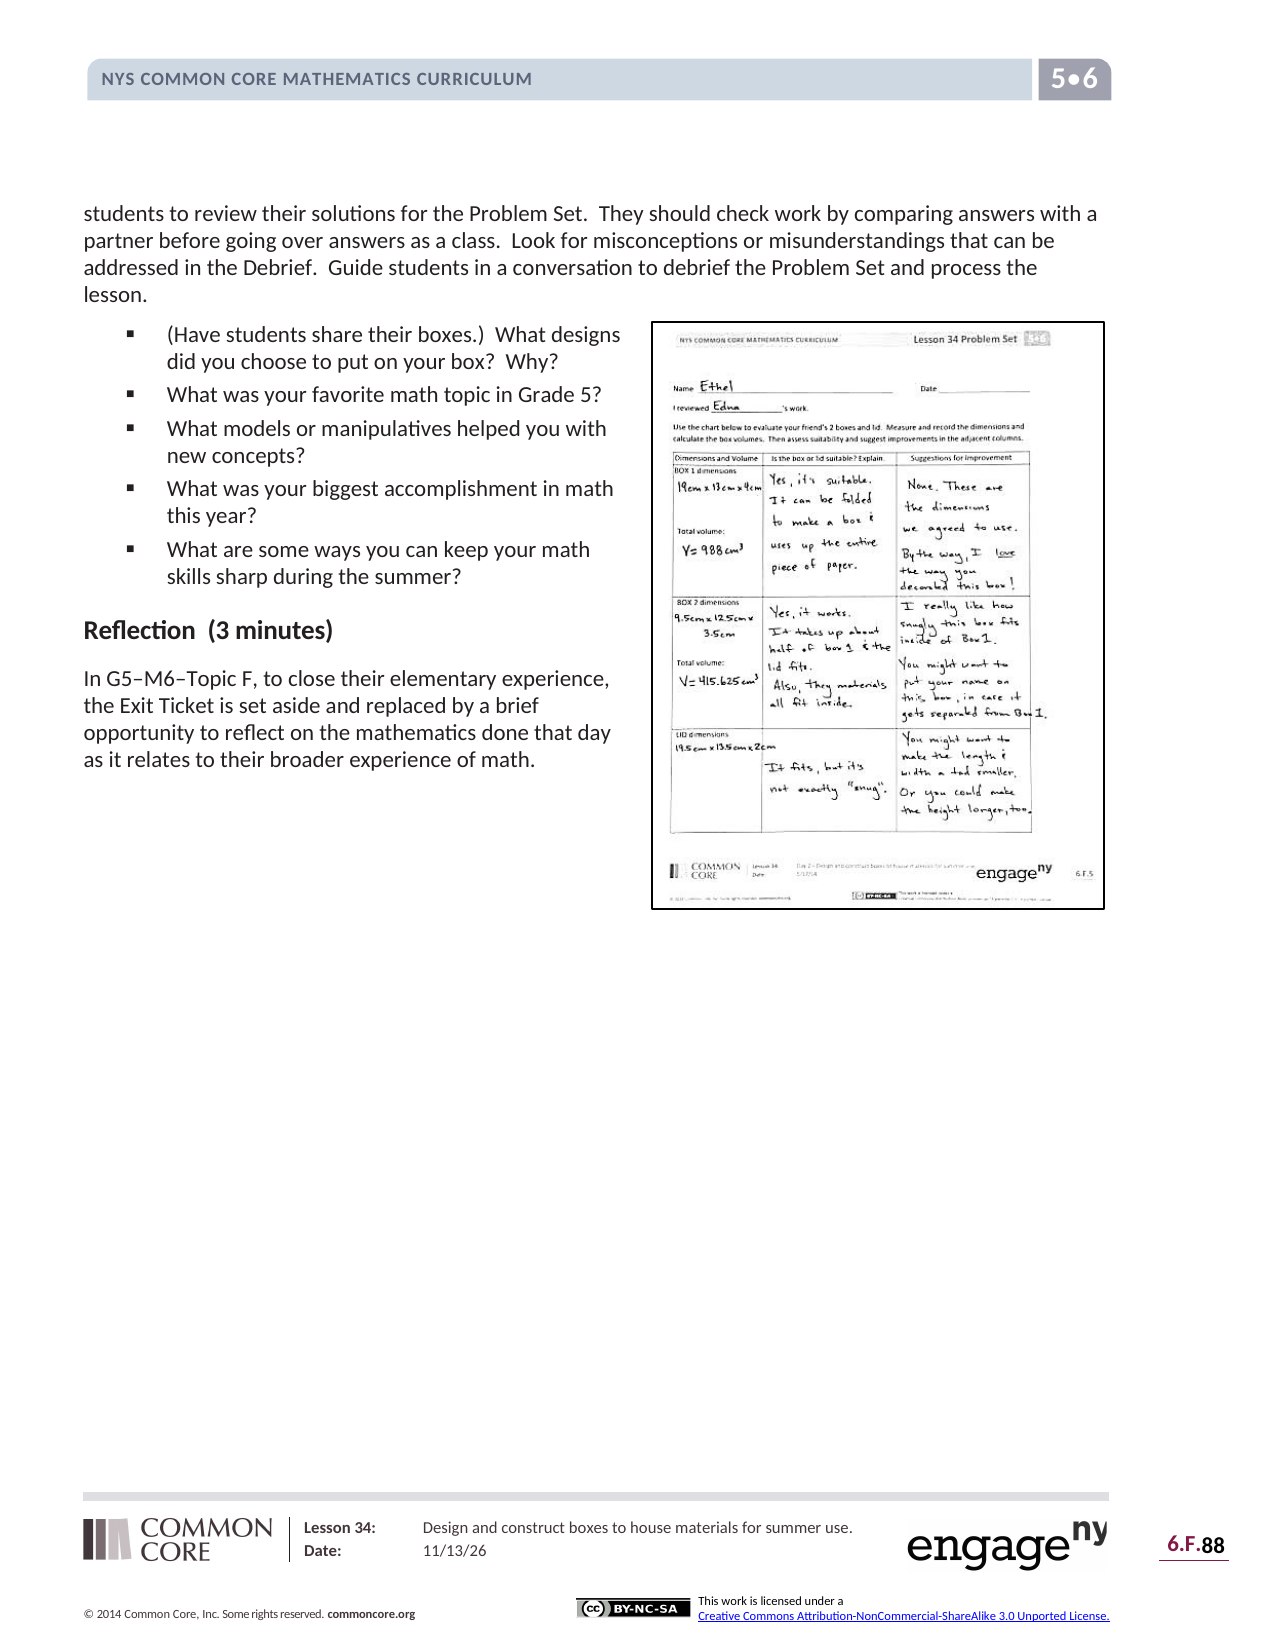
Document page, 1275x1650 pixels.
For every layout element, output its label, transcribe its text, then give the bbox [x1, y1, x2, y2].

list What was your favorite math topic in Grade 5? [125, 381, 1105, 408]
list In G5–M6–Topic F, to close their elementary experience, the Exit Ticket is set aside and replaced by a brief opportunity to reflect on the mathematics done that day as it relates to their broader experience of math. [83, 664, 1108, 773]
text Reflection (3 minutes) [83, 614, 1108, 646]
picture [653, 773, 1103, 908]
picture [653, 646, 1103, 664]
picture [906, 1518, 1107, 1573]
picture [653, 589, 1103, 614]
list What models or manipulatives helped you with new concepts? [125, 414, 1105, 469]
picture [83, 1516, 274, 1563]
picture [653, 529, 1103, 535]
picture [574, 1598, 691, 1617]
list What was your biggest accomplishment in math this year? [125, 475, 1105, 529]
picture [653, 469, 1103, 475]
list What are some ways you can keep your math skills sharp during the summer? [125, 535, 1105, 589]
picture [653, 375, 1103, 381]
list (Have students share their boxes.) What designs did you choose to put on your box? Why? [125, 321, 1105, 375]
picture [653, 408, 1103, 414]
